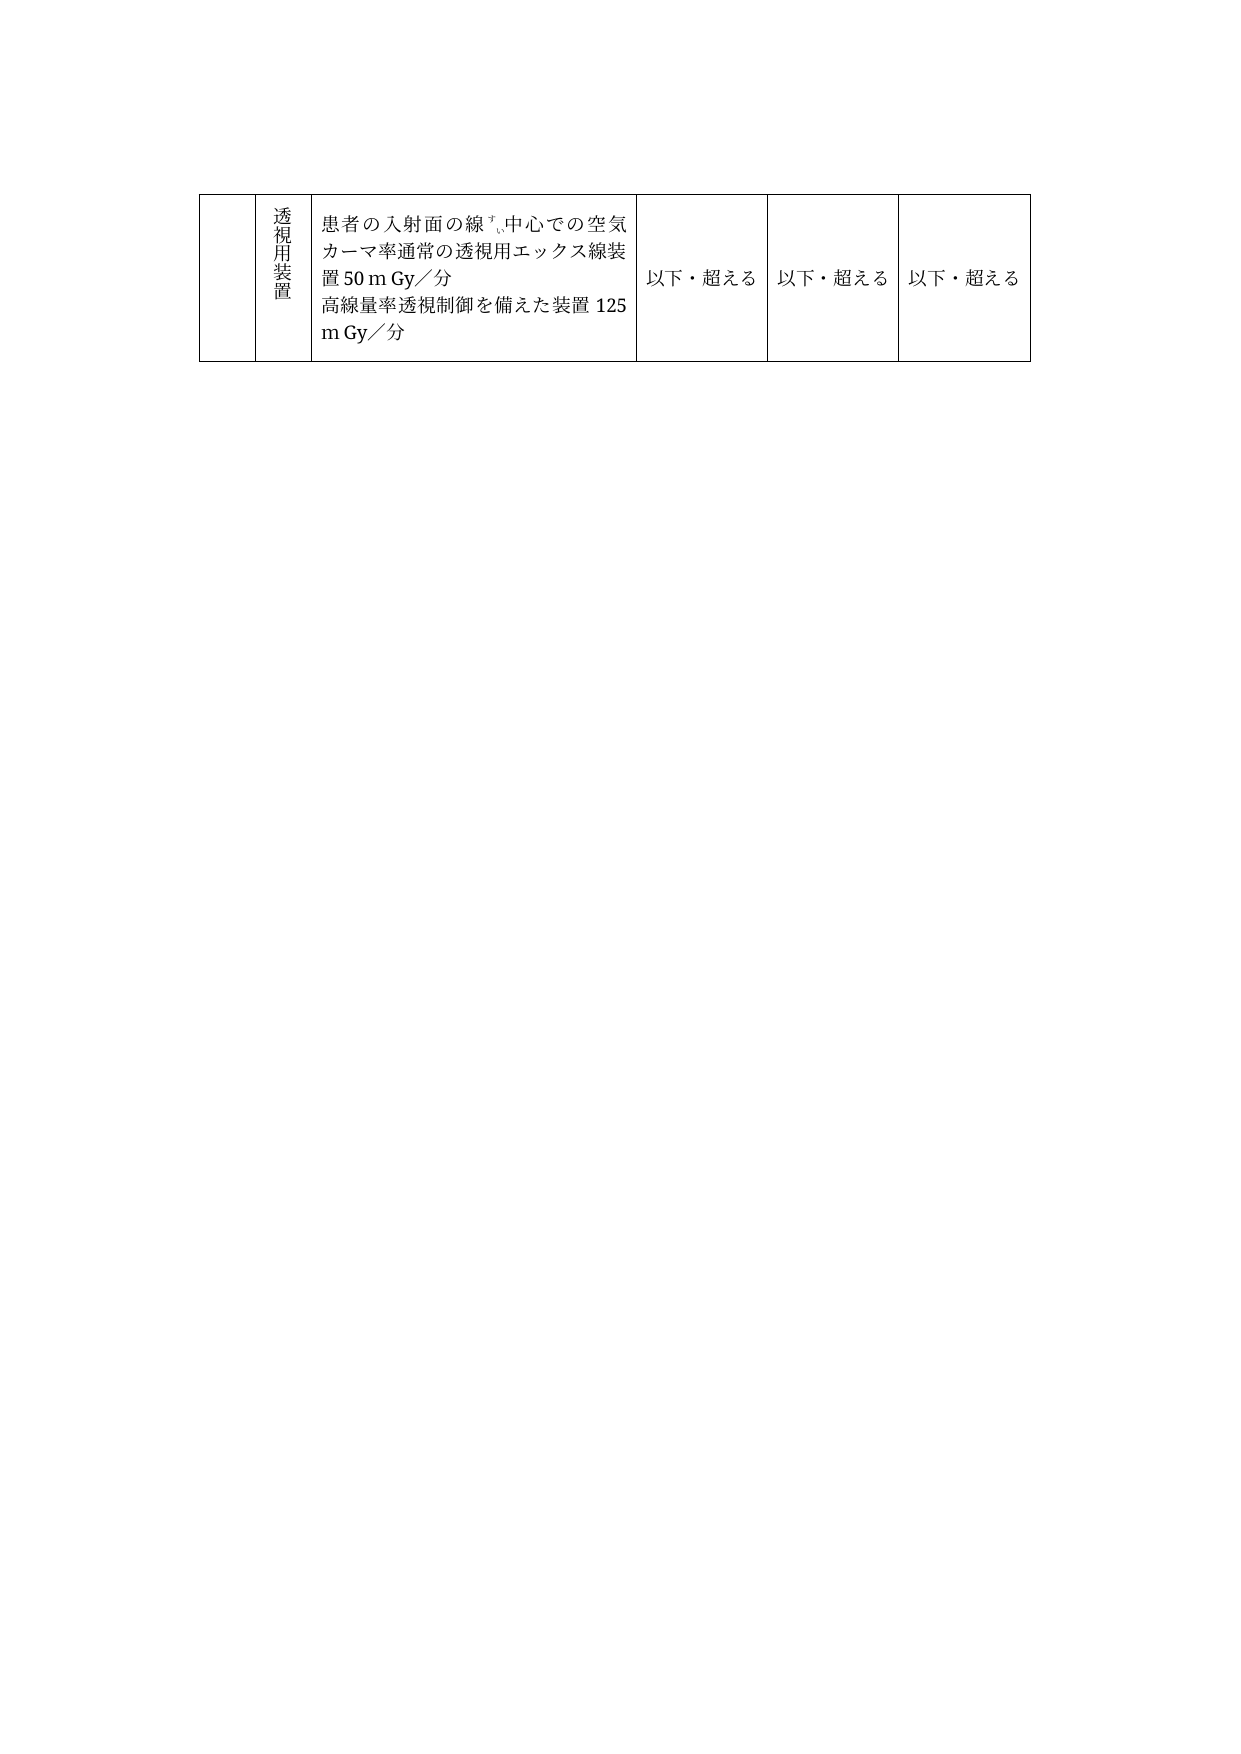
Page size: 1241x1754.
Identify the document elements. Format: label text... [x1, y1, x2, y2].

table_cell 以下・超える [899, 195, 1030, 361]
table_cell 以下・超える [768, 195, 898, 361]
table_cell 以下・超える [637, 195, 767, 361]
table_cell 透視用装置 透視用装置 [256, 195, 311, 361]
table_cell 患者の入射面の線錐中心での空気カーマ率通常の透視用エックス線装置50ｍGy／分 高線量率透視制御を備えた装置125ｍGy／分 [312, 195, 636, 361]
